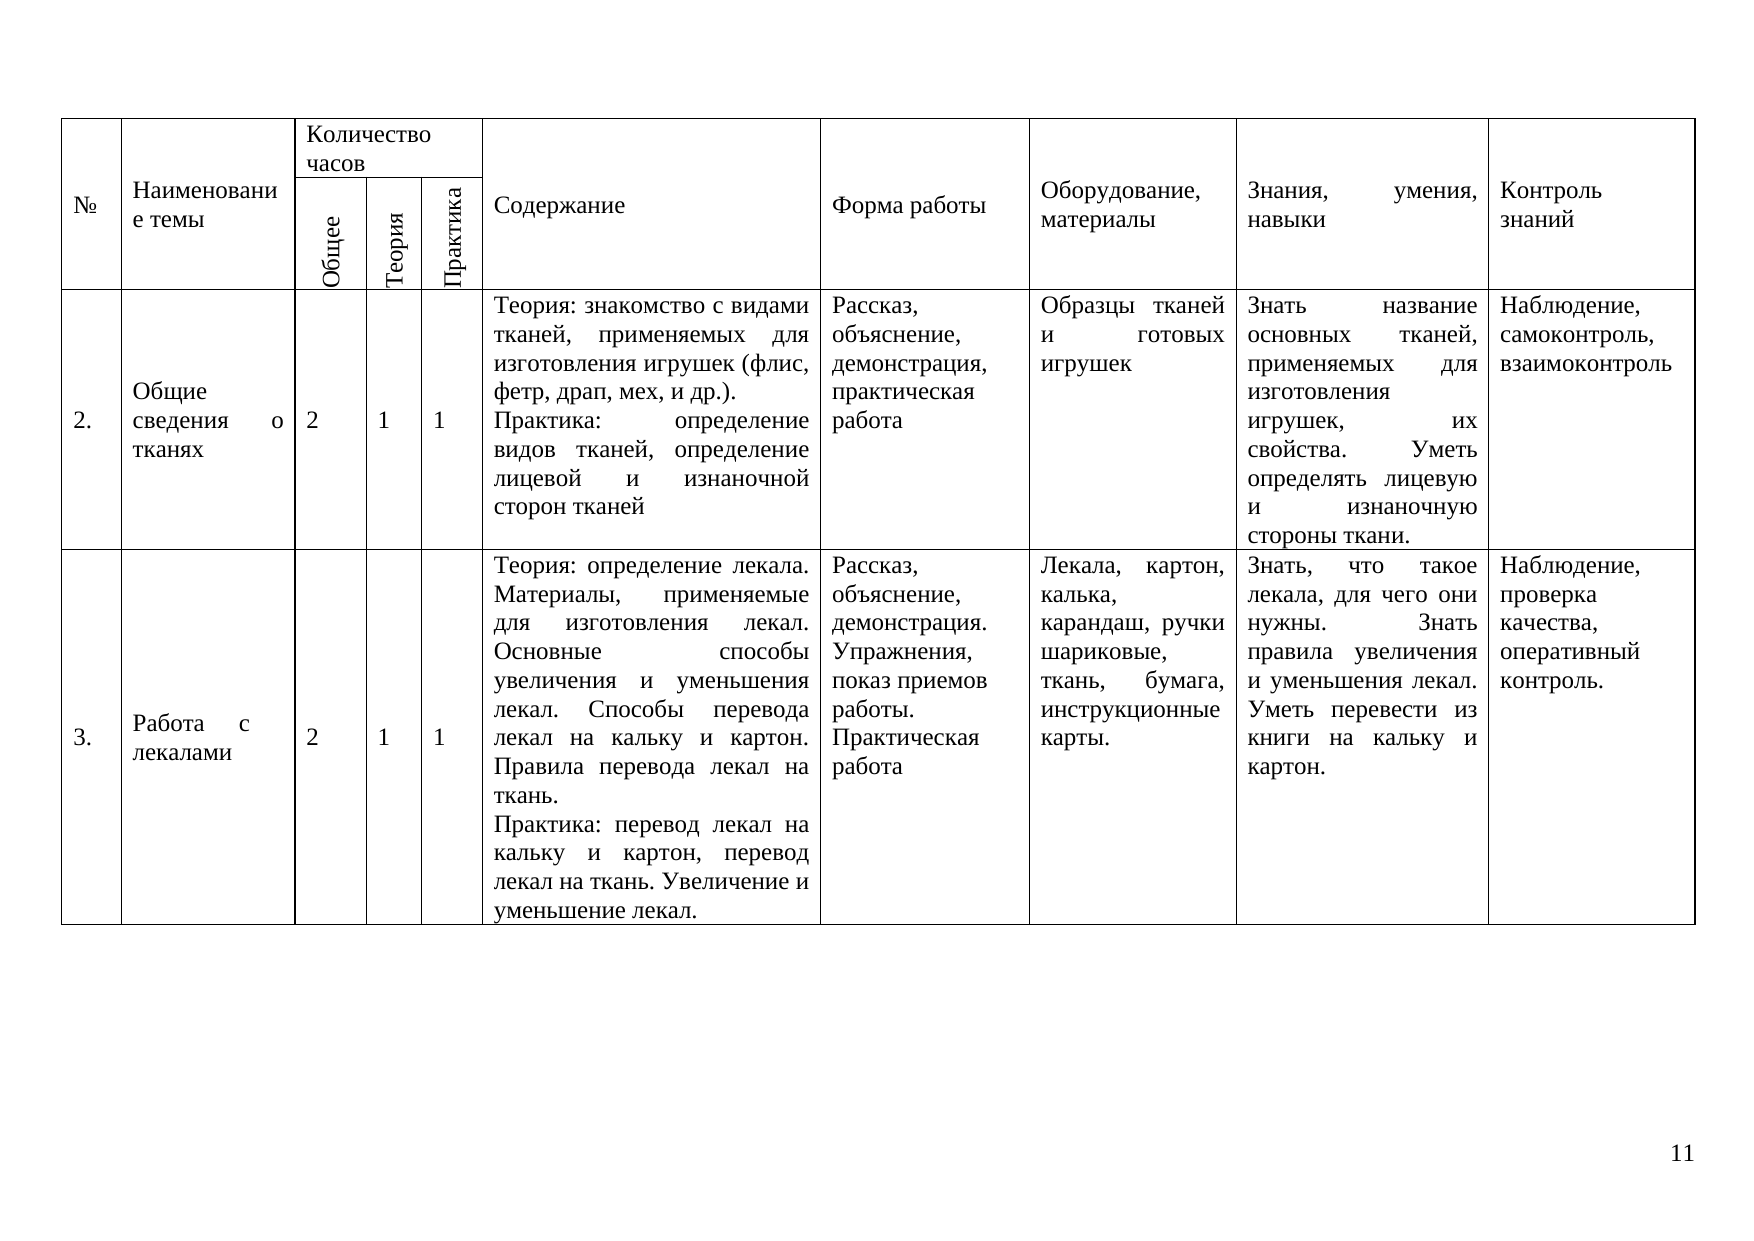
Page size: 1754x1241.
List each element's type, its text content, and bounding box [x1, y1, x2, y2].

table_cell Лекала, картон, калька, карандаш, ручки шариковые, ткань, бумага, инструкционные карты. [1030, 550, 1236, 924]
table_header Контроль знаний [1489, 119, 1694, 289]
table_cell Образцы тканей и готовых игрушек [1030, 290, 1236, 549]
table_cell Наблюдение, самоконтроль, взаимоконтроль [1489, 290, 1694, 549]
table_cell 3. [62, 550, 121, 924]
table_cell 1 [422, 290, 482, 549]
table_cell 1 [367, 290, 421, 549]
table_header Содержание [483, 119, 820, 289]
table_header Форма работы [821, 119, 1029, 289]
table_cell Наблюдение, проверка качества, оперативный контроль. [1489, 550, 1694, 924]
table_header Знания, умения, навыки [1237, 119, 1488, 289]
table_header Оборудование, материалы [1030, 119, 1236, 289]
table_cell Общее [296, 178, 366, 289]
table_header Количество часов [296, 119, 482, 177]
table_cell 1 [422, 550, 482, 924]
table_cell 2. [62, 290, 121, 549]
table_cell 2 [296, 290, 366, 549]
table_cell Знать, что такое лекала, для чего они нужны. Знать правила увеличения и уменьшения лекал. Уметь перевести из книги на кальку и картон. [1237, 550, 1488, 924]
table_cell Рассказ, объяснение, демонстрация. Упражнения, показ приемов работы. Практическая работа [821, 550, 1029, 924]
table_cell Работа с лекалами [122, 550, 294, 924]
table_cell 1 [367, 550, 421, 924]
table_header № [62, 119, 121, 289]
table_header Наименование темы [122, 119, 294, 289]
table_cell Теория: знакомство с видами тканей, применяемых для изготовления игрушек (флис, фетр, драп, мех, и др.). Практика: определение видов тканей, определение лицевой и изнаночной сторон тканей [483, 290, 820, 549]
table_cell Теория [367, 178, 421, 289]
table_cell Рассказ, объяснение, демонстрация, практическая работа [821, 290, 1029, 549]
table_cell 2 [296, 550, 366, 924]
table_cell Знать название основных тканей, применяемых для изготовления игрушек, их свойства. Уметь определять лицевую и изнаночную стороны ткани. [1237, 290, 1488, 549]
table_cell Общие сведения о тканях [122, 290, 294, 549]
table_cell Теория: определение лекала. Материалы, применяемые для изготовления лекал. Основные способы увеличения и уменьшения лекал. Способы перевода лекал на кальку и картон. Правила перевода лекал на ткань. Практика: перевод лекал на кальку и картон, перевод лекал на ткань. Увеличение и уменьшение лекал. [483, 550, 820, 924]
table_cell Практика [422, 178, 482, 289]
